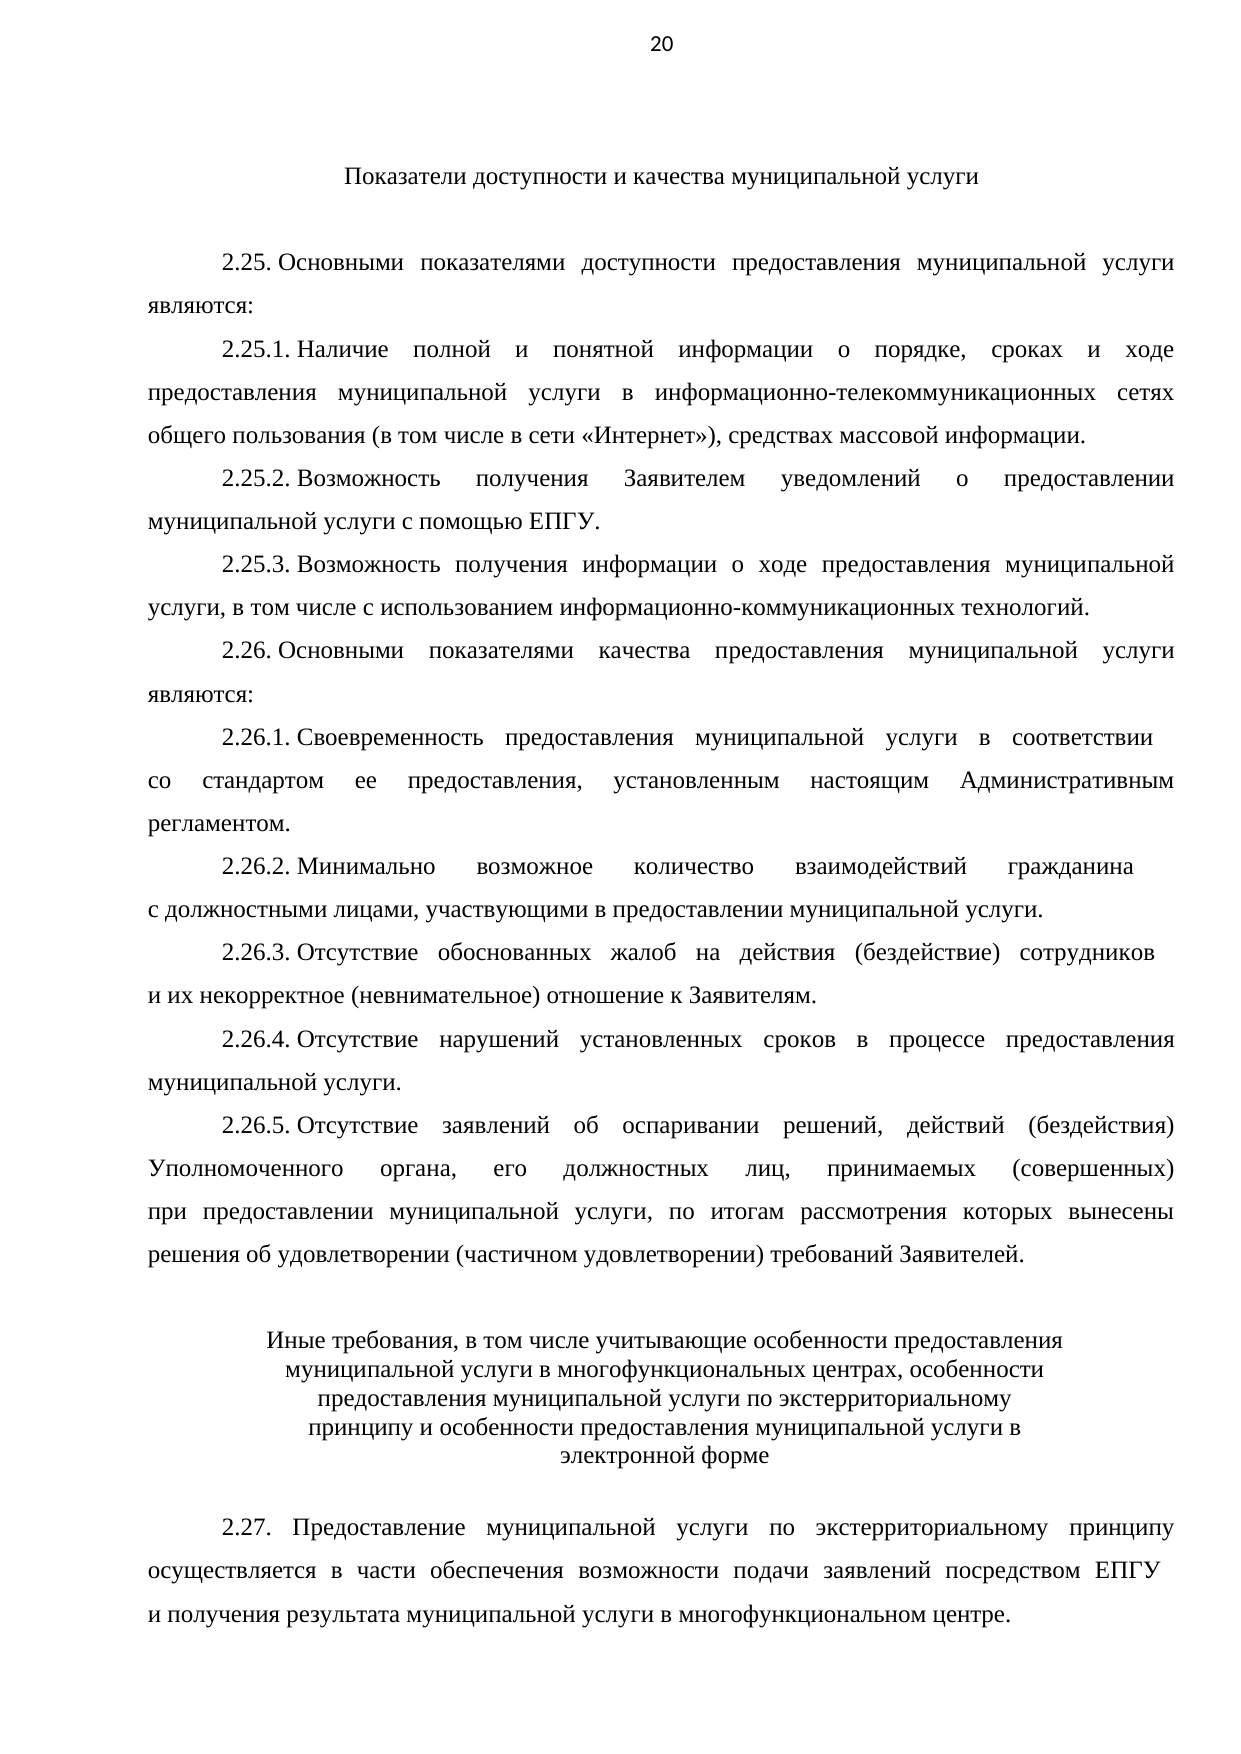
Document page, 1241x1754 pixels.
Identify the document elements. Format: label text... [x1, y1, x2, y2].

text 2.26.4. Отсутствие нарушений установленных сроков в процессе предоставления муниципальной услуги. [148, 1024, 1175, 1096]
text Иные требования, в том числе учитывающие особенности предоставления муниципальной услуги в многофункциональных центрах, особенности предоставления муниципальной услуги по экстерриториальному принципу и особенности предоставления муниципальной услуги в электронной форме [266, 1326, 1063, 1469]
text 2.25. Основными показателями доступности предоставления муниципальной услуги являются: [148, 247, 1175, 319]
text 2.27. Предоставление муниципальной услуги по экстерриториальному принципу осуществляется в части обеспечения возможности подачи заявлений посредством ЕПГУ и получения результата муниципальной услуги в многофункциональном центре. [148, 1512, 1175, 1627]
text 2.25.2. Возможность получения Заявителем уведомлений о предоставлении муниципальной услуги с помощью ЕПГУ. [148, 463, 1175, 535]
text 2.26. Основными показателями качества предоставления муниципальной услуги являются: [148, 636, 1175, 707]
text 2.26.3. Отсутствие обоснованных жалоб на действия (бездействие) сотрудников и их некорректное (невнимательное) отношение к Заявителям. [148, 937, 1175, 1009]
text 2.25.1. Наличие полной и понятной информации о порядке, сроках и ходе предоставления муниципальной услуги в информационно-телекоммуникационных сетях общего пользования (в том числе в сети «Интернет»), средствах массовой информации. [148, 334, 1175, 449]
text Показатели доступности и качества муниципальной услуги [148, 161, 1175, 190]
text 2.26.2. Минимально возможное количество взаимодействий гражданина с должностными лицами, участвующими в предоставлении муниципальной услуги. [148, 851, 1175, 923]
text 2.25.3. Возможность получения информации о ходе предоставления муниципальной услуги, в том числе с использованием информационно-коммуникационных технологий. [148, 549, 1175, 621]
text 2.26.1. Своевременность предоставления муниципальной услуги в соответствии со стандартом ее предоставления, установленным настоящим Административным регламентом. [148, 722, 1175, 837]
text 2.26.5. Отсутствие заявлений об оспаривании решений, действий (бездействия) Уполномоченного органа, его должностных лиц, принимаемых (совершенных) при предоставлении муниципальной услуги, по итогам рассмотрения которых вынесены решения об удовлетворении (частичном удовлетворении) требований Заявителей. [148, 1110, 1175, 1268]
